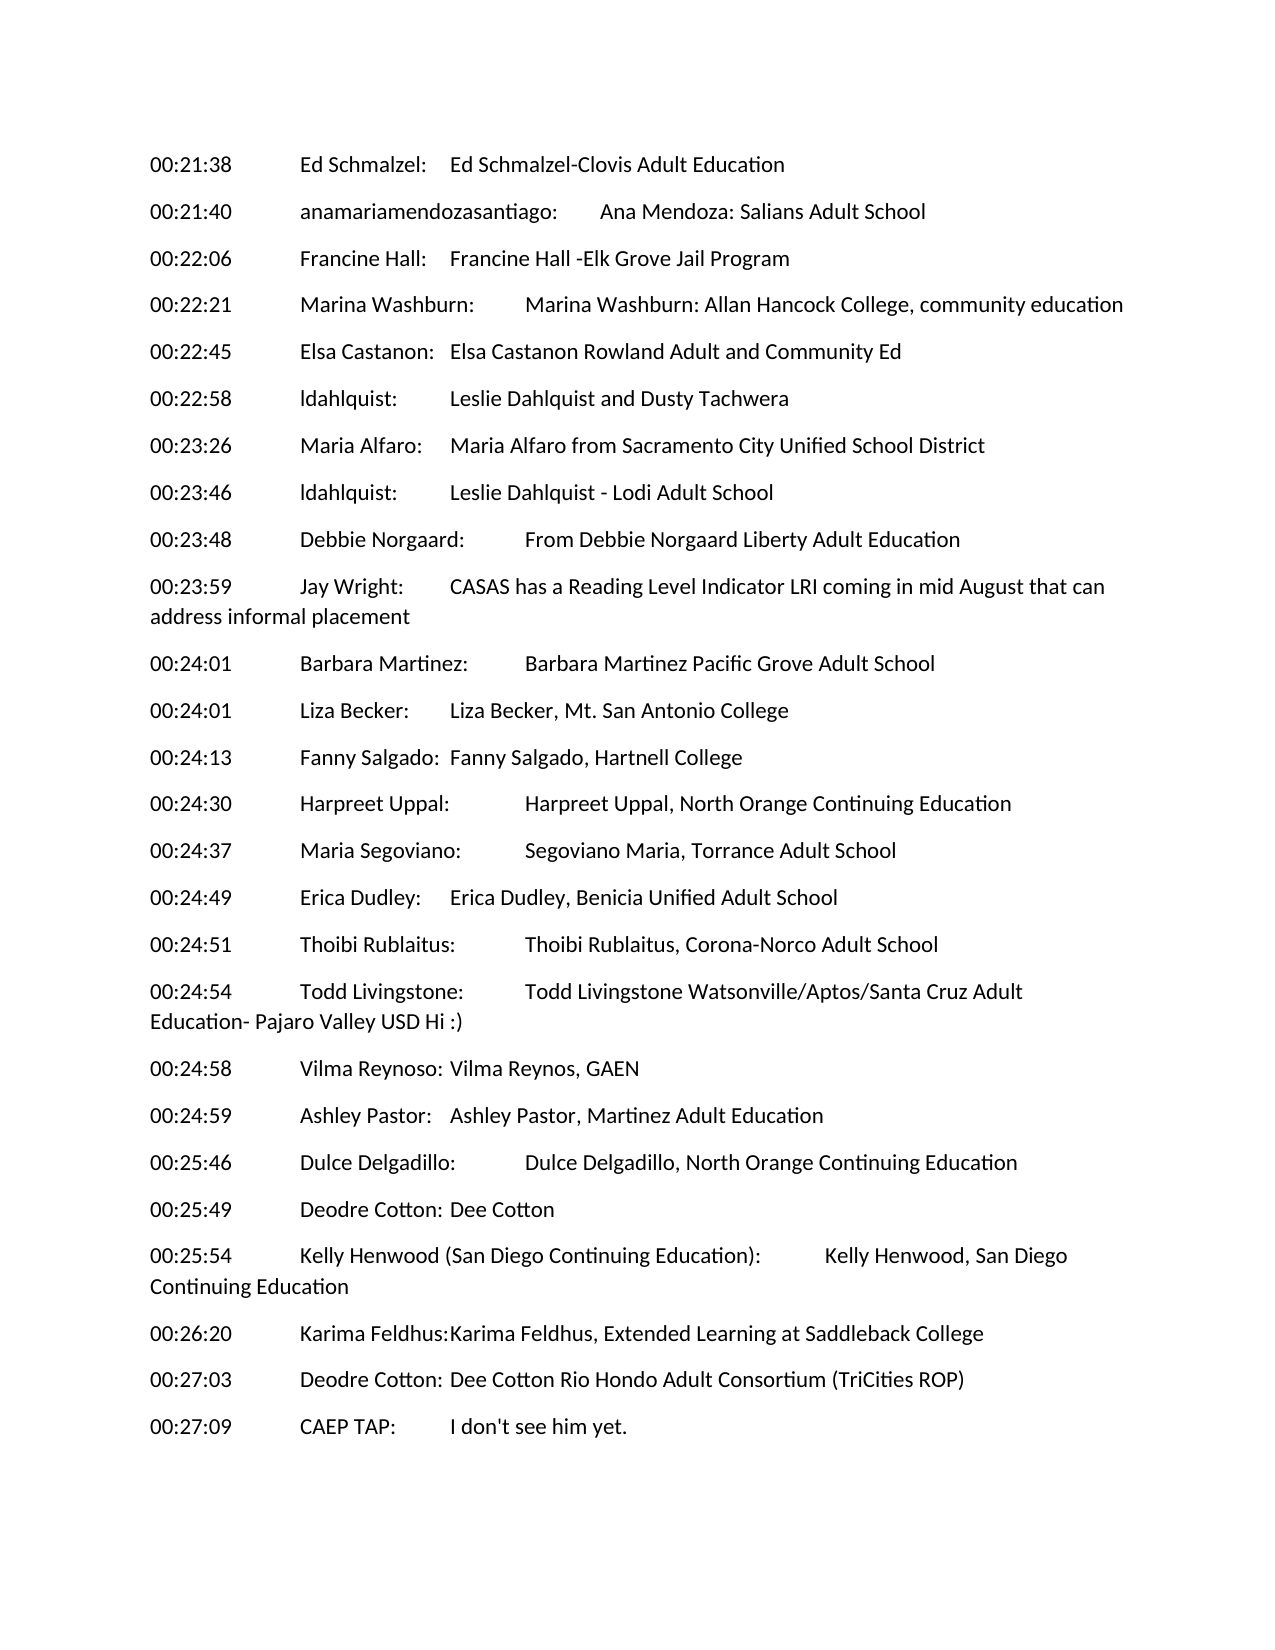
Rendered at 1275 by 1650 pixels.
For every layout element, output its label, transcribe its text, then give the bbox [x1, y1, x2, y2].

text 00:22:45 Elsa Castanon: Elsa Castanon Rowland Adult and Community Ed [150, 337, 1125, 366]
text 00:24:30 Harpreet Uppal: Harpreet Uppal, North Orange Continuing Education [150, 789, 1125, 818]
text 00:24:58 Vilma Reynoso: Vilma Reynos, GAEN [150, 1054, 1125, 1082]
text 00:24:13 Fanny Salgado: Fanny Salgado, Hartnell College [150, 743, 1125, 771]
text 00:27:03 Deodre Cotton: Dee Cotton Rio Hondo Adult Consortium (TriCities ROP) [150, 1366, 1125, 1394]
text 00:25:46 Dulce Delgadillo: Dulce Delgadillo, North Orange Continuing Education [150, 1148, 1125, 1176]
text 00:23:46 ldahlquist: Leslie Dahlquist - Lodi Adult School [150, 478, 1125, 506]
text 00:24:37 Maria Segoviano: Segoviano Maria, Torrance Adult School [150, 836, 1125, 864]
text 00:22:21 Marina Washburn: Marina Washburn: Allan Hancock College, community education [150, 291, 1125, 319]
text 00:21:38 Ed Schmalzel: Ed Schmalzel-Clovis Adult Education [150, 150, 1125, 178]
text 00:24:59 Ashley Pastor: Ashley Pastor, Martinez Adult Education [150, 1101, 1125, 1129]
text 00:22:06 Francine Hall: Francine Hall -Elk Grove Jail Program [150, 244, 1125, 272]
text 00:25:54 Kelly Henwood (San Diego Continuing Education): Kelly Henwood, San Diego Continuing Education [150, 1242, 1125, 1300]
text 00:24:51 Thoibi Rublaitus: Thoibi Rublaitus, Corona-Norco Adult School [150, 930, 1125, 958]
text 00:23:26 Maria Alfaro: Maria Alfaro from Sacramento City Unified School District [150, 431, 1125, 459]
text 00:21:40 anamariamendozasantiago: Ana Mendoza: Salians Adult School [150, 197, 1125, 225]
text 00:24:01 Barbara Martinez: Barbara Martinez Pacific Grove Adult School [150, 649, 1125, 677]
text 00:27:09 CAEP TAP: I don't see him yet. [150, 1412, 1125, 1441]
text 00:24:49 Erica Dudley: Erica Dudley, Benicia Unified Adult School [150, 883, 1125, 911]
text 00:23:48 Debbie Norgaard: From Debbie Norgaard Liberty Adult Education [150, 525, 1125, 553]
text 00:25:49 Deodre Cotton: Dee Cotton [150, 1195, 1125, 1223]
text 00:26:20 Karima Feldhus: Karima Feldhus, Extended Learning at Saddleback College [150, 1319, 1125, 1347]
text 00:22:58 ldahlquist: Leslie Dahlquist and Dusty Tachwera [150, 384, 1125, 412]
text 00:24:54 Todd Livingstone: Todd Livingstone Watsonville/Aptos/Santa Cruz Adult Education- Pajaro Valley USD Hi :) [150, 977, 1125, 1035]
text 00:23:59 Jay Wright: CASAS has a Reading Level Indicator LRI coming in mid August that can address informal placement [150, 572, 1125, 630]
text 00:24:01 Liza Becker: Liza Becker, Mt. San Antonio College [150, 696, 1125, 724]
